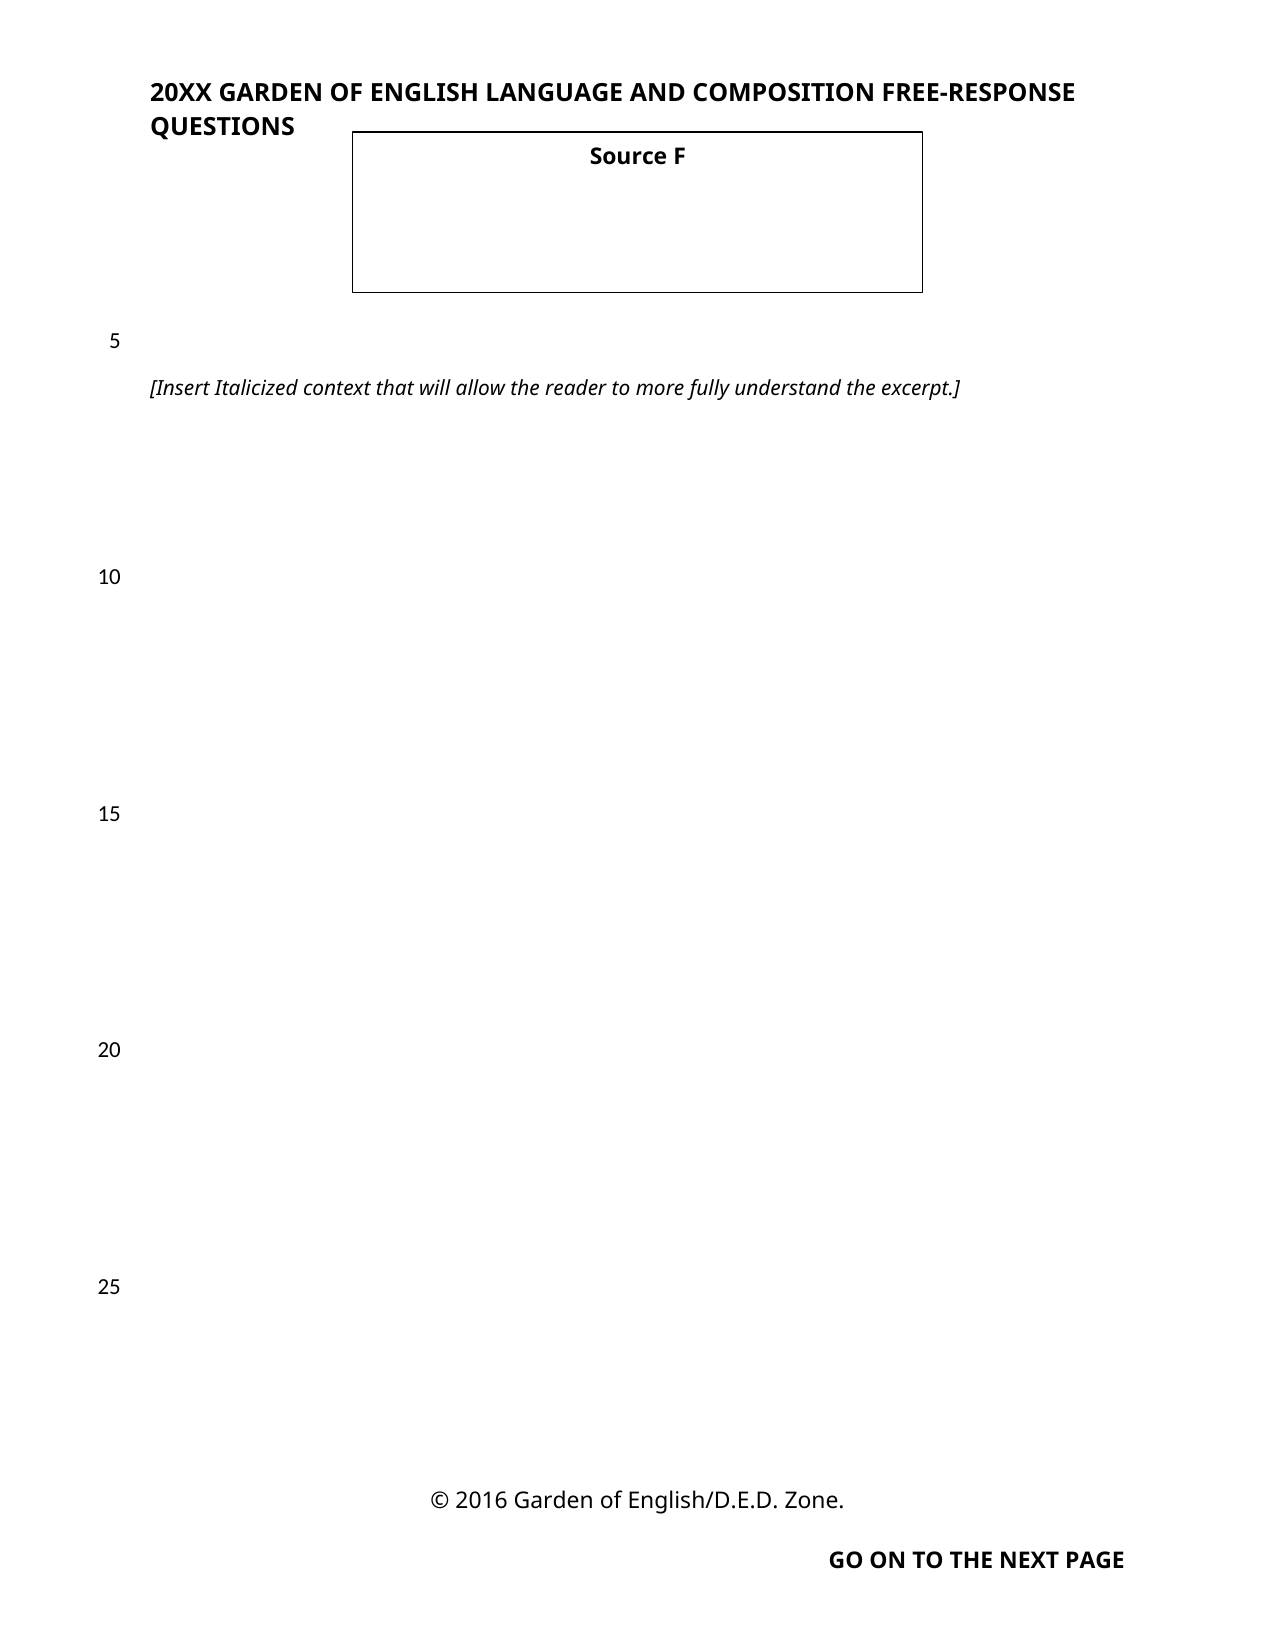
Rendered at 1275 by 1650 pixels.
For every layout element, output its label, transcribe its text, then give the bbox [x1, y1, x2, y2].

text [Insert Italicized context that will allow the reader to more fully understand the excerpt.] [150, 373, 1125, 402]
